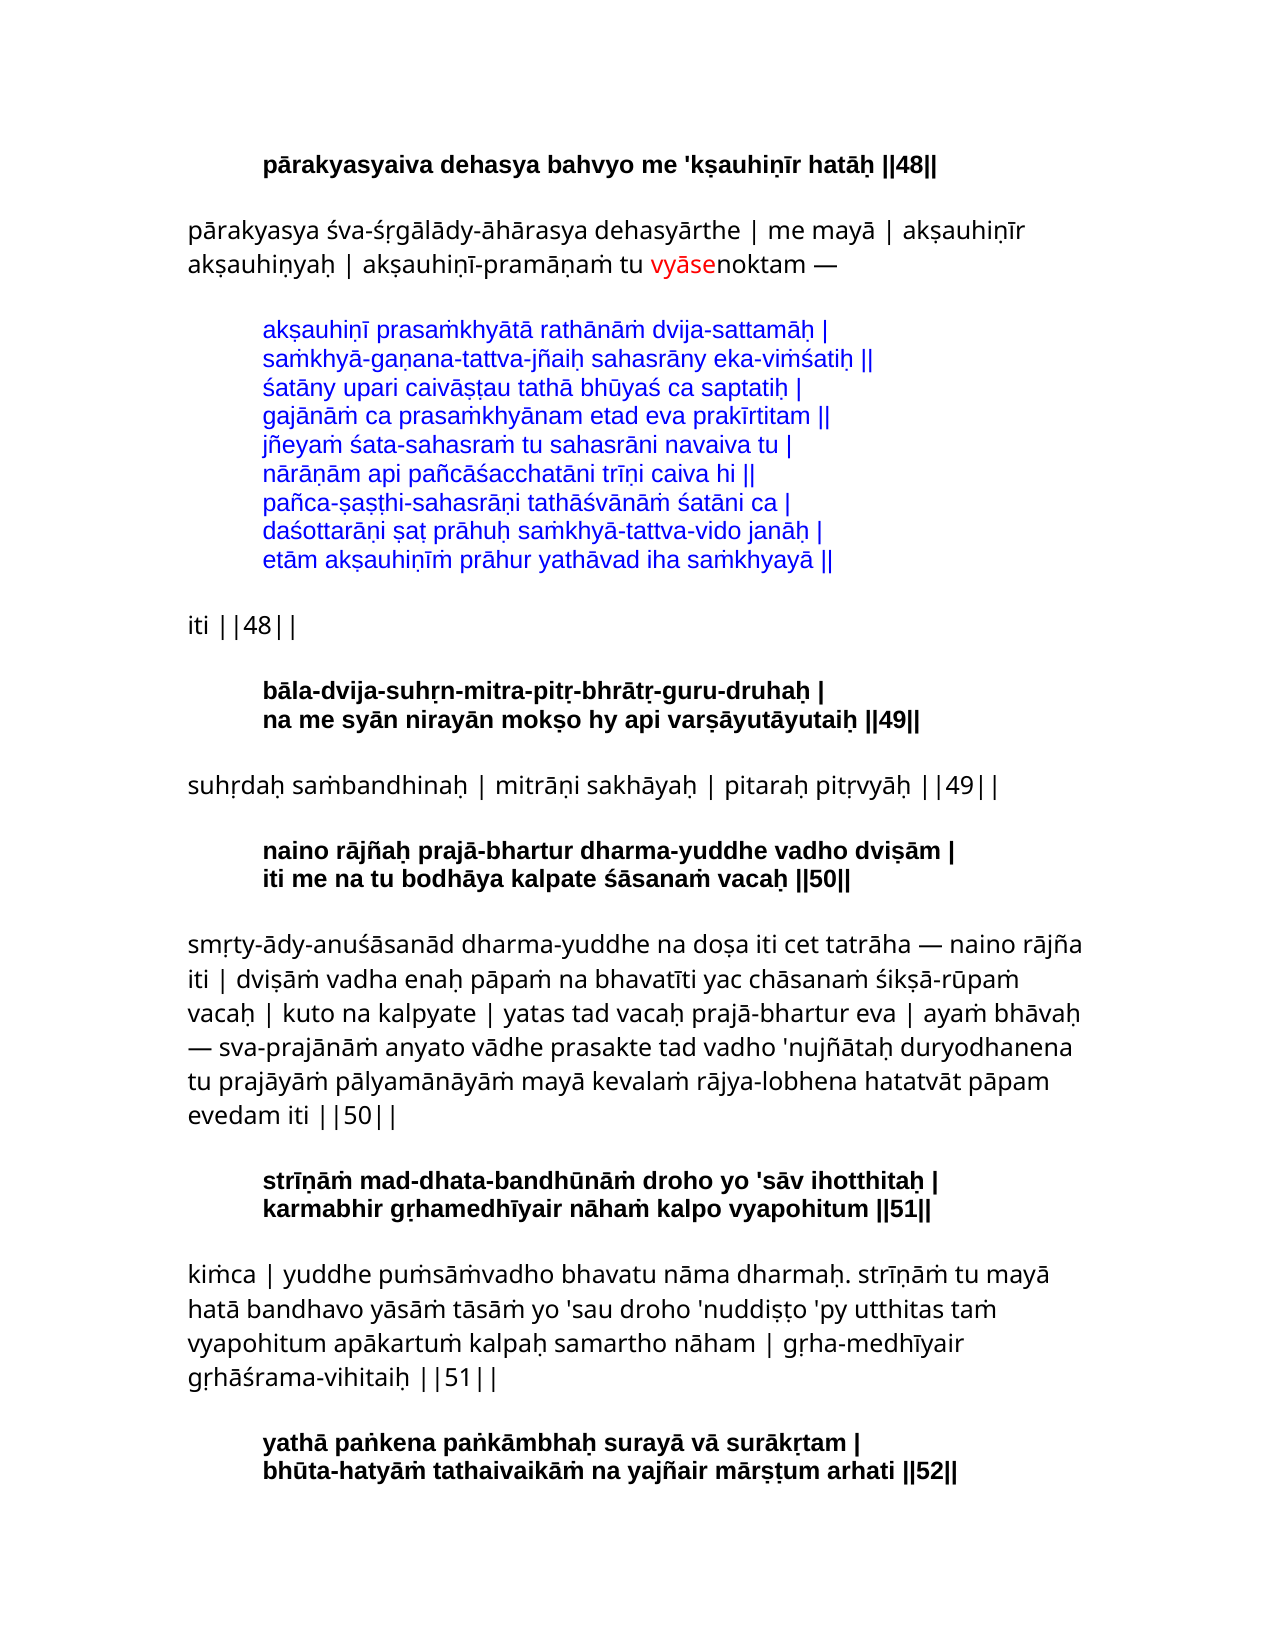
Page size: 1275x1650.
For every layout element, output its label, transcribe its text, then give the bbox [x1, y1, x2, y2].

text strīṇāṁ mad-dhata-bandhūnāṁ droho yo 'sāv ihotthitaḥ | [262, 1166, 1088, 1194]
text naino rājñaḥ prajā-bhartur dharma-yuddhe vadho dviṣām | [262, 836, 1088, 864]
text jñeyaṁ śata-sahasraṁ tu sahasrāni navaiva tu | [262, 430, 1088, 459]
text iti ||48|| [187, 608, 1088, 642]
text yathā paṅkena paṅkāmbhaḥ surayā vā surākṛtam | [262, 1427, 1088, 1456]
text akṣauhiṇī prasaṁkhyātā rathānāṁ dvija-sattamāḥ | [262, 315, 1088, 344]
text daśottarāṇi ṣaṭ prāhuḥ saṁkhyā-tattva-vido janāḥ | [262, 516, 1088, 545]
text etām akṣauhiṇīṁ prāhur yathāvad iha saṁkhyayā || [262, 545, 1088, 574]
text nārāṇām api pañcāśacchatāni trīṇi caiva hi || [262, 459, 1088, 487]
text bāla-dvija-suhṛn-mitra-pitṛ-bhrātṛ-guru-druhaḥ | [262, 676, 1088, 705]
text iti me na tu bodhāya kalpate śāsanaṁ vacaḥ ||50|| [262, 864, 1088, 893]
text na me syān nirayān mokṣo hy api varṣāyutāyutaiḥ ||49|| [262, 705, 1088, 733]
text pārakyasya śva-śṛgālādy-āhārasya dehasyārthe | me mayā | akṣauhiṇīr akṣauhiṇyaḥ | akṣauhiṇī-pramāṇaṁ tu vyāsenoktam — [187, 213, 1088, 281]
text kiṁca | yuddhe puṁsāṁvadho bhavatu nāma dharmaḥ. strīṇāṁ tu mayā hatā bandhavo yāsāṁ tāsāṁ yo 'sau droho 'nuddiṣṭo 'py utthitas taṁ vyapohitum apākartuṁ kalpaḥ samartho nāham | gṛha-medhīyair gṛhāśrama-vihitaiḥ ||51|| [187, 1257, 1088, 1393]
text pārakyasyaiva dehasya bahvyo me 'kṣauhiṇīr hatāḥ ||48|| [262, 150, 1088, 179]
text smṛty-ādy-anuśāsanād dharma-yuddhe na doṣa iti cet tatrāha — naino rājña iti | dviṣāṁ vadha enaḥ pāpaṁ na bhavatīti yac chāsanaṁ śikṣā-rūpaṁ vacaḥ | kuto na kalpyate | yatas tad vacaḥ prajā-bhartur eva | ayaṁ bhāvaḥ — sva-prajānāṁ anyato vādhe prasakte tad vadho 'nujñātaḥ duryodhanena tu prajāyāṁ pālyamānāyāṁ mayā kevalaṁ rājya-lobhena hatatvāt pāpam evedam iti ||50|| [187, 927, 1088, 1132]
text gajānāṁ ca prasaṁkhyānam etad eva prakīrtitam || [262, 401, 1088, 430]
text karmabhir gṛhamedhīyair nāhaṁ kalpo vyapohitum ||51|| [262, 1194, 1088, 1223]
text bhūta-hatyāṁ tathaivaikāṁ na yajñair mārṣṭum arhati ||52|| [262, 1456, 1088, 1485]
text saṁkhyā-gaṇana-tattva-jñaiḥ sahasrāny eka-viṁśatiḥ || [262, 344, 1088, 372]
text suhṛdaḥ saṁbandhinaḥ | mitrāṇi sakhāyaḥ | pitaraḥ pitṛvyāḥ ||49|| [187, 767, 1088, 802]
text śatāny upari caivāṣṭau tathā bhūyaś ca saptatiḥ | [262, 372, 1088, 401]
text pañca-ṣaṣṭhi-sahasrāṇi tathāśvānāṁ śatāni ca | [262, 487, 1088, 516]
